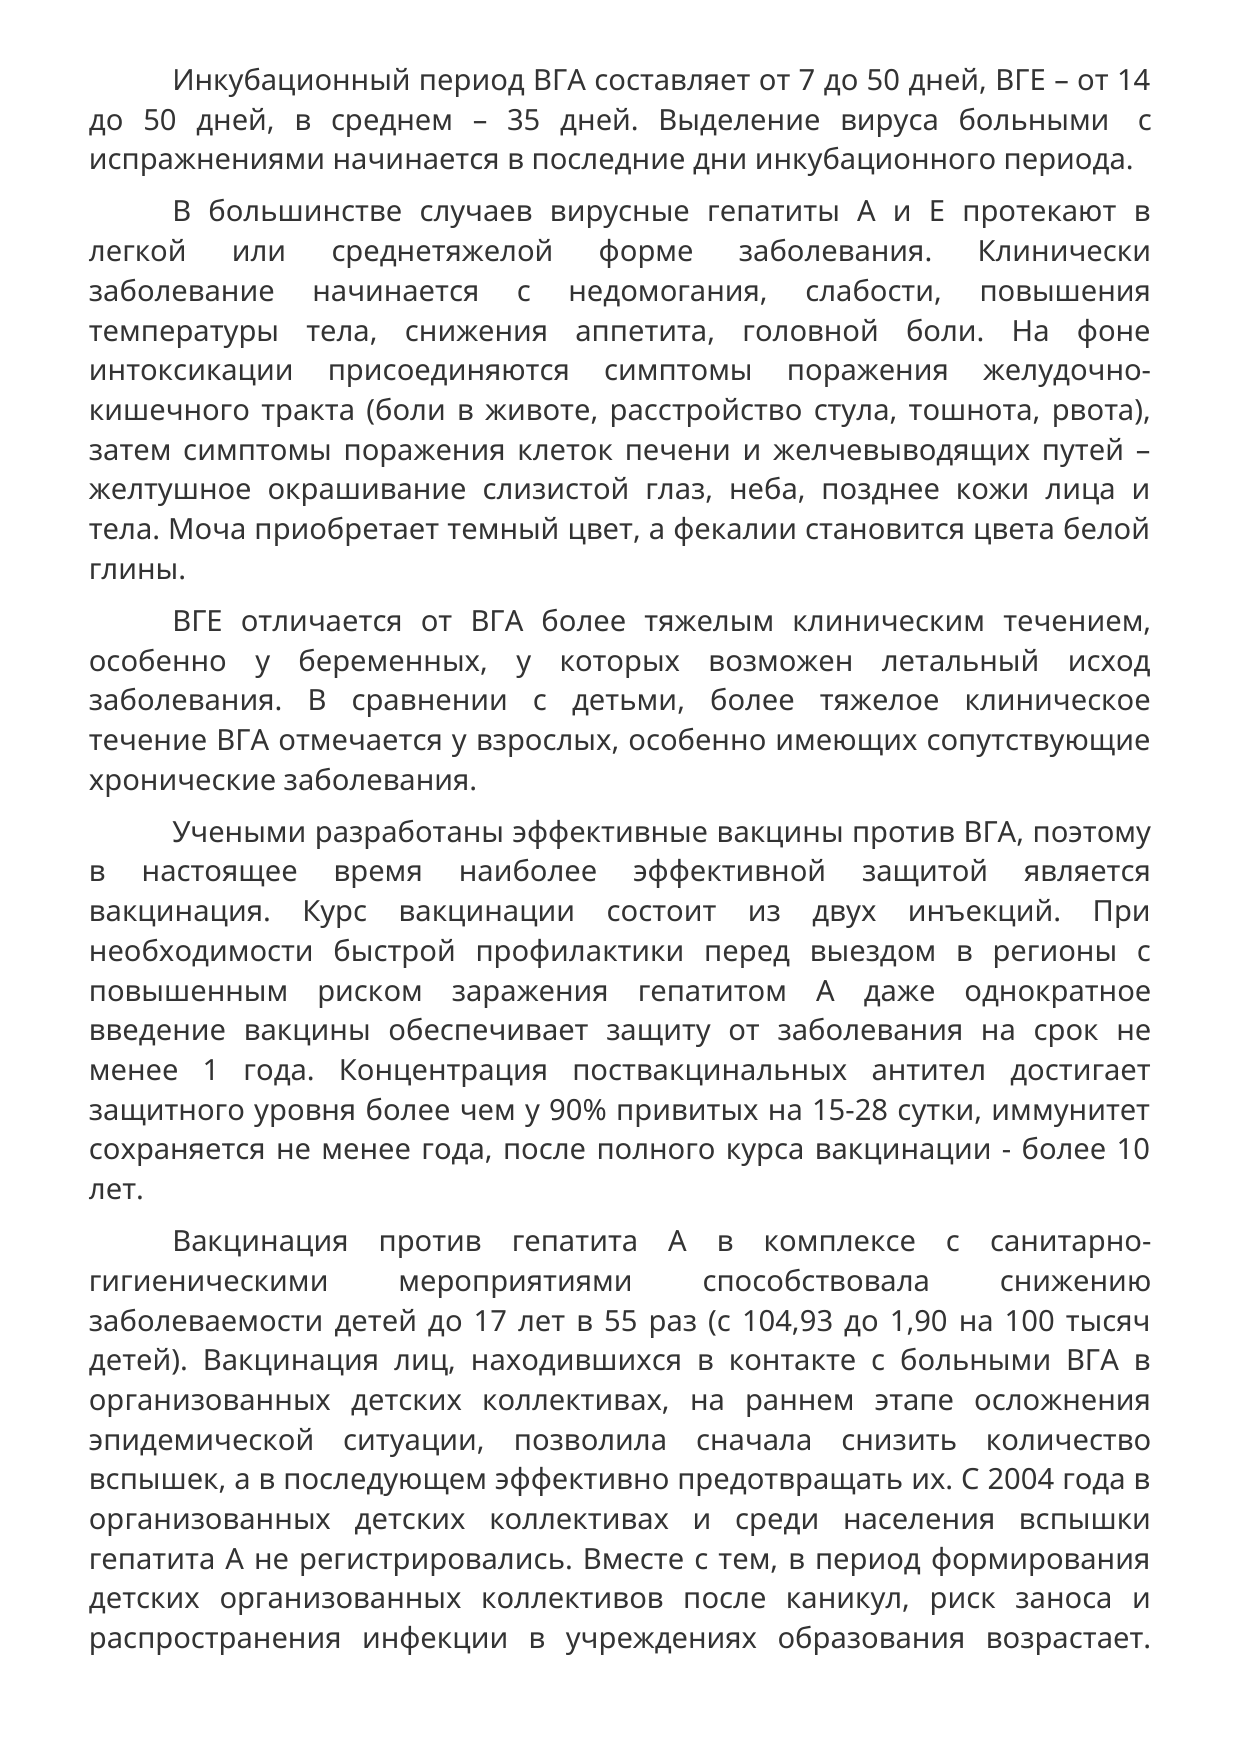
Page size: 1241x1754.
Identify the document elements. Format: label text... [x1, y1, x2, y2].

text Учеными разработаны эффективные вакцины против ВГА, поэтому в настоящее время наиболее эффективной защитой является вакцинация. Курс вакцинации состоит из двух инъекций. При необходимости быстрой профилактики перед выездом в регионы с повышенным риском заражения гепатитом А даже однократное введение вакцины обеспечивает защиту от заболевания на срок не менее 1 года. Концентрация поствакцинальных антител достигает защитного уровня более чем у 90% привитых на 15-28 сутки, иммунитет сохраняется не менее года, после полного курса вакцинации - более 10 лет. [89, 811, 1152, 1208]
text В большинстве случаев вирусные гепатиты А и Е протекают в легкой или среднетяжелой форме заболевания. Клинически заболевание начинается с недомогания, слабости, повышения температуры тела, снижения аппетита, головной боли. На фоне интоксикации присоединяются симптомы поражения желудочно-кишечного тракта (боли в животе, расстройство стула, тошнота, рвота), затем симптомы поражения клеток печени и желчевыводящих путей – желтушное окрашивание слизистой глаз, неба, позднее кожи лица и тела. Моча приобретает темный цвет, а фекалии становится цвета белой глины. [89, 191, 1152, 588]
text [89, 1220, 1152, 1657]
text ВГЕ отличается от ВГА более тяжелым клиническим течением, особенно у беременных, у которых возможен летальный исход заболевания. В сравнении с детьми, более тяжелое клиническое течение ВГА отмечается у взрослых, особенно имеющих сопутствующие хронические заболевания. [89, 600, 1152, 798]
text Инкубационный период ВГА составляет от 7 до 50 дней, ВГЕ – от 14 до 50 дней, в среднем – 35 дней. Выделение вируса больными с испражнениями начинается в последние дни инкубационного периода. [89, 59, 1152, 178]
